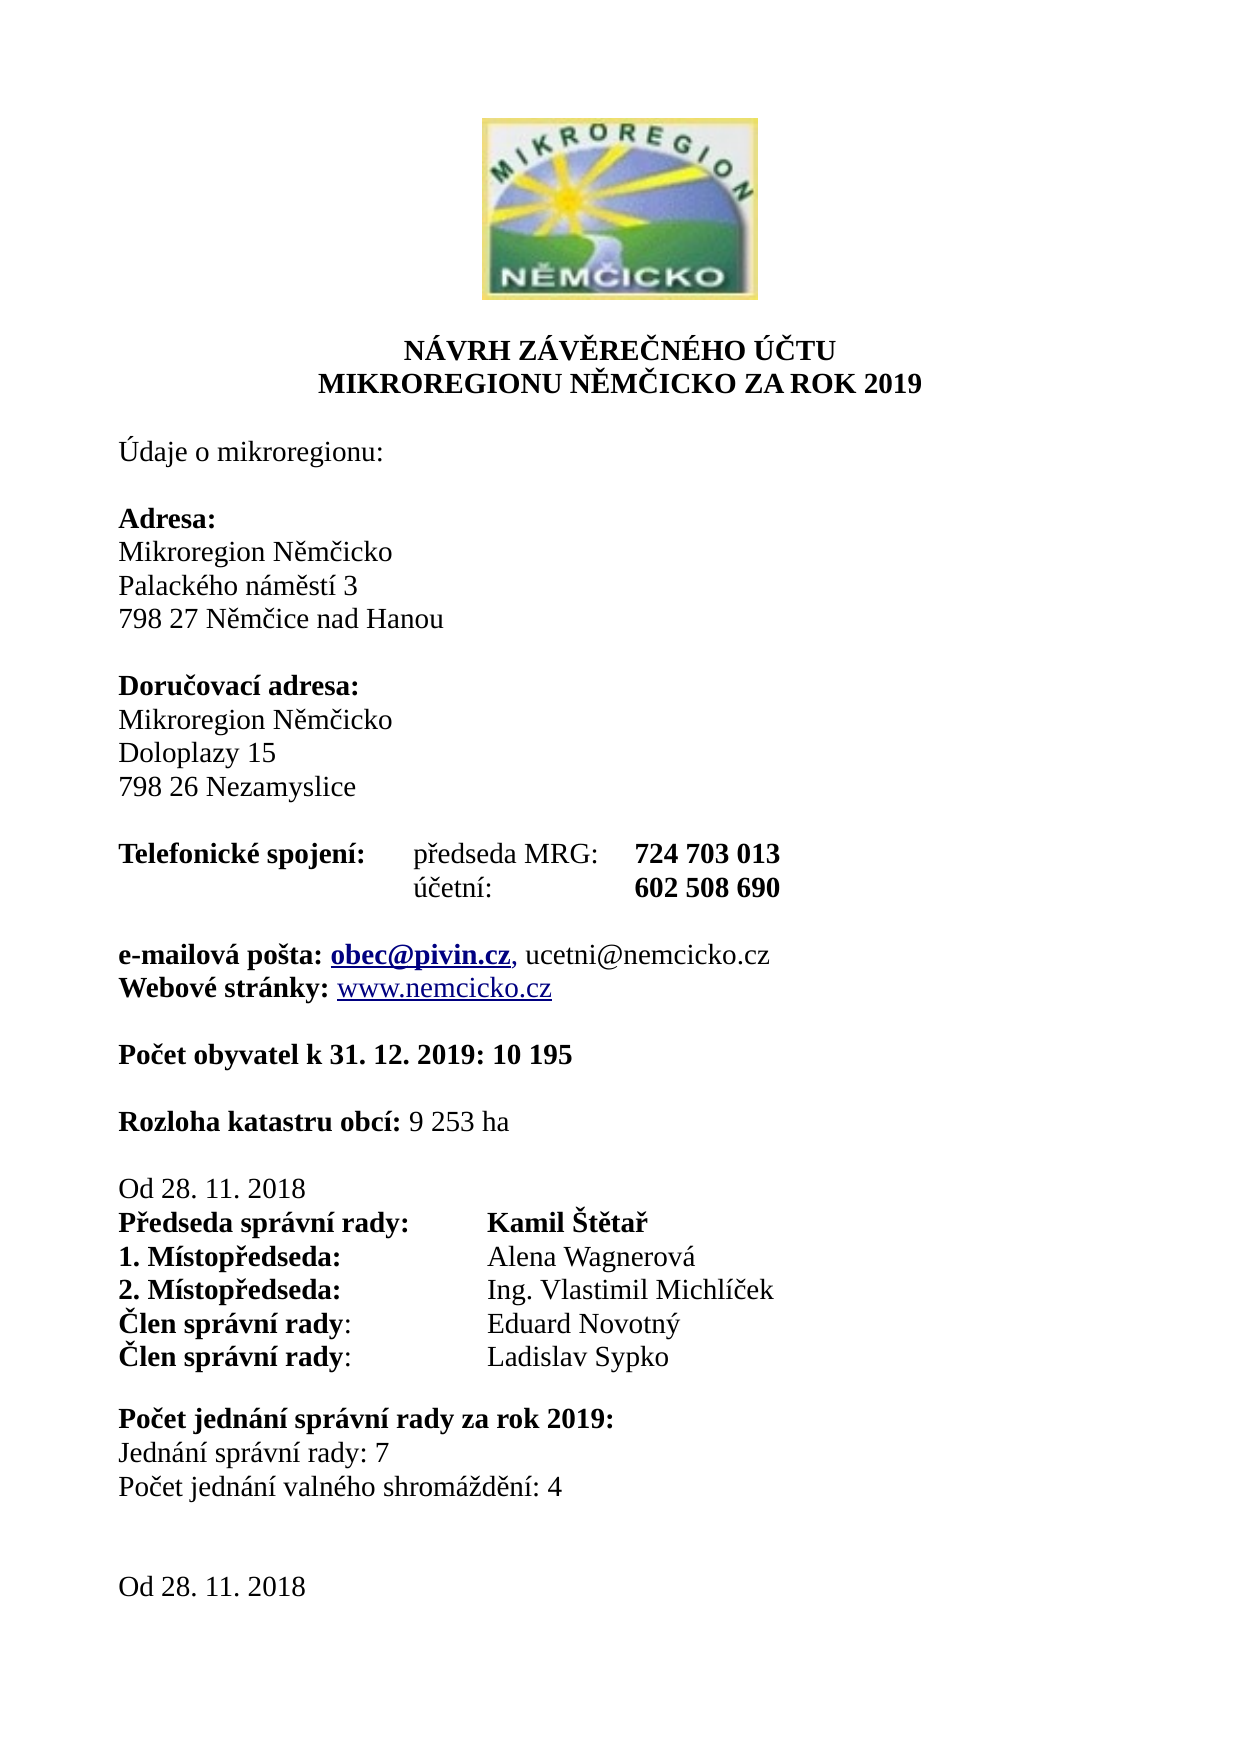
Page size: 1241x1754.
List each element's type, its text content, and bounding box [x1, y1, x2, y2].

text Od 28. 11. 2018 [118, 1172, 1122, 1205]
text Doloplazy 15 [118, 736, 1122, 769]
text Telefonické spojení: předseda MRG: 724 703 013 [118, 836, 1122, 870]
text 2. Místopředseda: Ing. Vlastimil Michlíček [118, 1272, 1122, 1306]
text Palackého náměstí 3 [118, 568, 1122, 601]
text Adresa: [118, 501, 1122, 534]
text 798 27 Němčice nad Hanou [118, 601, 1122, 635]
text NÁVRH ZÁVĚREČNÉHO ÚČTU [118, 333, 1122, 367]
text Počet obyvatel k 31. 12. 2019: 10 195 [118, 1037, 1122, 1071]
text Předseda správní rady: Kamil Štětař [118, 1205, 1122, 1239]
text Od 28. 11. 2018 [118, 1569, 1122, 1603]
text Počet jednání správní rady za rok 2019: [118, 1402, 1122, 1435]
text 1. Místopředseda: Alena Wagnerová [118, 1239, 1122, 1272]
text Člen správní rady: Ladislav Sypko [118, 1339, 1122, 1373]
text MIKROREGIONU NĚMČICKO ZA ROK 2019 [118, 367, 1122, 400]
text Webové stránky: www.nemcicko.cz [118, 970, 1122, 1004]
text Mikroregion Němčicko [118, 534, 1122, 568]
text Údaje o mikroregionu: [118, 434, 1122, 467]
text Člen správní rady: Eduard Novotný [118, 1306, 1122, 1339]
text účetní: 602 508 690 [118, 870, 1122, 903]
text Počet jednání valného shromáždění: 4 [118, 1469, 1122, 1502]
text Rozloha katastru obcí: 9 253 ha [118, 1104, 1122, 1138]
text 798 26 Nezamyslice [118, 769, 1122, 803]
text Jednání správní rady: 7 [118, 1435, 1122, 1469]
text Doručovací adresa: [118, 668, 1122, 702]
text e-mailová pošta: obec@pivin.cz, ucetni@nemcicko.cz [118, 937, 1122, 970]
text Mikroregion Němčicko [118, 702, 1122, 736]
picture [482, 118, 758, 300]
